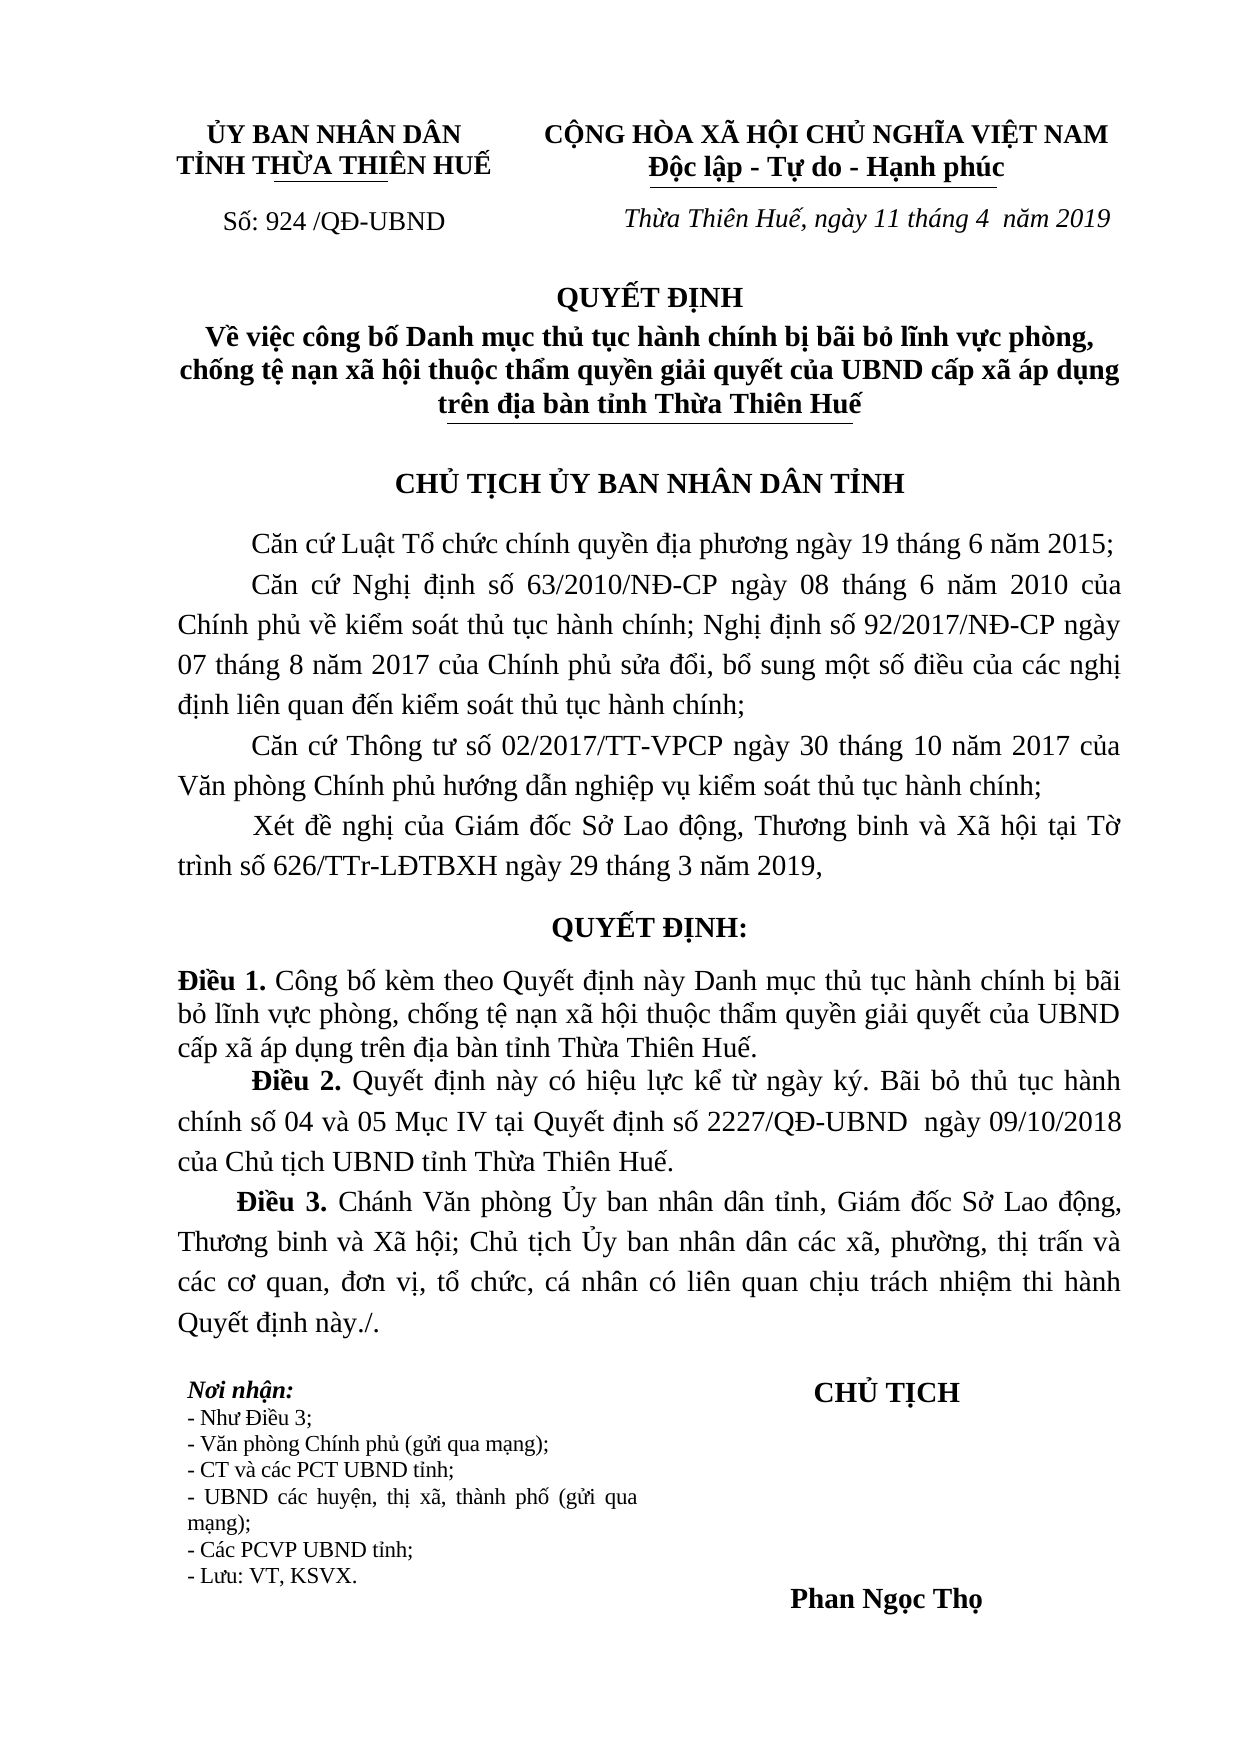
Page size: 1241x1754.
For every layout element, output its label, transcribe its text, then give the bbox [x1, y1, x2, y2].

table_header CHỦ TỊCH Phan Ngọc Thọ [650, 1375, 1123, 1615]
text QUYẾT ĐỊNH [177, 280, 1122, 314]
table_header Nơi nhận: - Như Điều 3; - Văn phòng Chính phủ (gửi qua mạng); - CT và các PCT UBND tỉnh; - UBND các huyện, thị xã, thành phố (gửi qua mạng); - Các PCVP UBND tỉnh; - Lưu: VT, KSVX. [176, 1375, 649, 1615]
text trên địa bàn tỉnh Thừa Thiên Huế [177, 386, 1122, 419]
text Căn cứ Thông tư số 02/2017/TT-VPCP ngày 30 tháng 10 năm 2017 của Văn phòng Chính phủ hướng dẫn nghiệp vụ kiểm soát thủ tục hành chính; [177, 728, 1122, 801]
text Điều 3. Chánh Văn phòng Ủy ban nhân dân tỉnh, Giám đốc Sở Lao động, Thương binh và Xã hội; Chủ tịch Ủy ban nhân dân các xã, phường, thị trấn và các cơ quan, đơn vị, tổ chức, cá nhân có liên quan chịu trách nhiệm thi hành Quyết định này./. [177, 1184, 1122, 1338]
text QUYẾT ĐỊNH: [177, 911, 1122, 944]
text Điều 1. Công bố kèm theo Quyết định này Danh mục thủ tục hành chính bị bãi bỏ lĩnh vực phòng, chống tệ nạn xã hội thuộc thẩm quyền giải quyết của UBND cấp xã áp dụng trên địa bàn tỉnh Thừa Thiên Huế. [177, 963, 1122, 1063]
text Căn cứ Nghị định số 63/2010/NĐ-CP ngày 08 tháng 6 năm 2010 của Chính phủ về kiểm soát thủ tục hành chính; Nghị định số 92/2017/NĐ-CP ngày 07 tháng 8 năm 2017 của Chính phủ sửa đổi, bổ sung một số điều của các nghị định liên quan đến kiểm soát thủ tục hành chính; [177, 567, 1122, 721]
text Căn cứ Luật Tổ chức chính quyền địa phương ngày 19 tháng 6 năm 2015; [177, 527, 1122, 560]
text Về việc công bố Danh mục thủ tục hành chính bị bãi bỏ lĩnh vực phòng, chống tệ nạn xã hội thuộc thẩm quyền giải quyết của UBND cấp xã áp dụng [177, 319, 1122, 386]
table_header ỦY BAN NHÂN DÂN TỈNH THỪA THIÊN HUẾ Số: 924 /QĐ-UBND [157, 118, 511, 268]
text Điều 2. Quyết định này có hiệu lực kể từ ngày ký. Bãi bỏ thủ tục hành chính số 04 và 05 Mục IV tại Quyết định số 2227/QĐ-UBND ngày 09/10/2018 của Chủ tịch UBND tỉnh Thừa Thiên Huế. [177, 1063, 1122, 1177]
text Xét đề nghị của Giám đốc Sở Lao động, Thương binh và Xã hội tại Tờ trình số 626/TTr-LĐTBXH ngày 29 tháng 3 năm 2019, [177, 808, 1122, 882]
table_header CỘNG HÒA XÃ HỘI CHỦ NGHĨA VIỆT NAM Độc lập - Tự do - Hạnh phúc Thừa Thiên Huế, ngày 11 tháng 4 năm 2019 [511, 118, 1142, 268]
text CHỦ TỊCH ỦY BAN NHÂN DÂN TỈNH [177, 466, 1122, 500]
